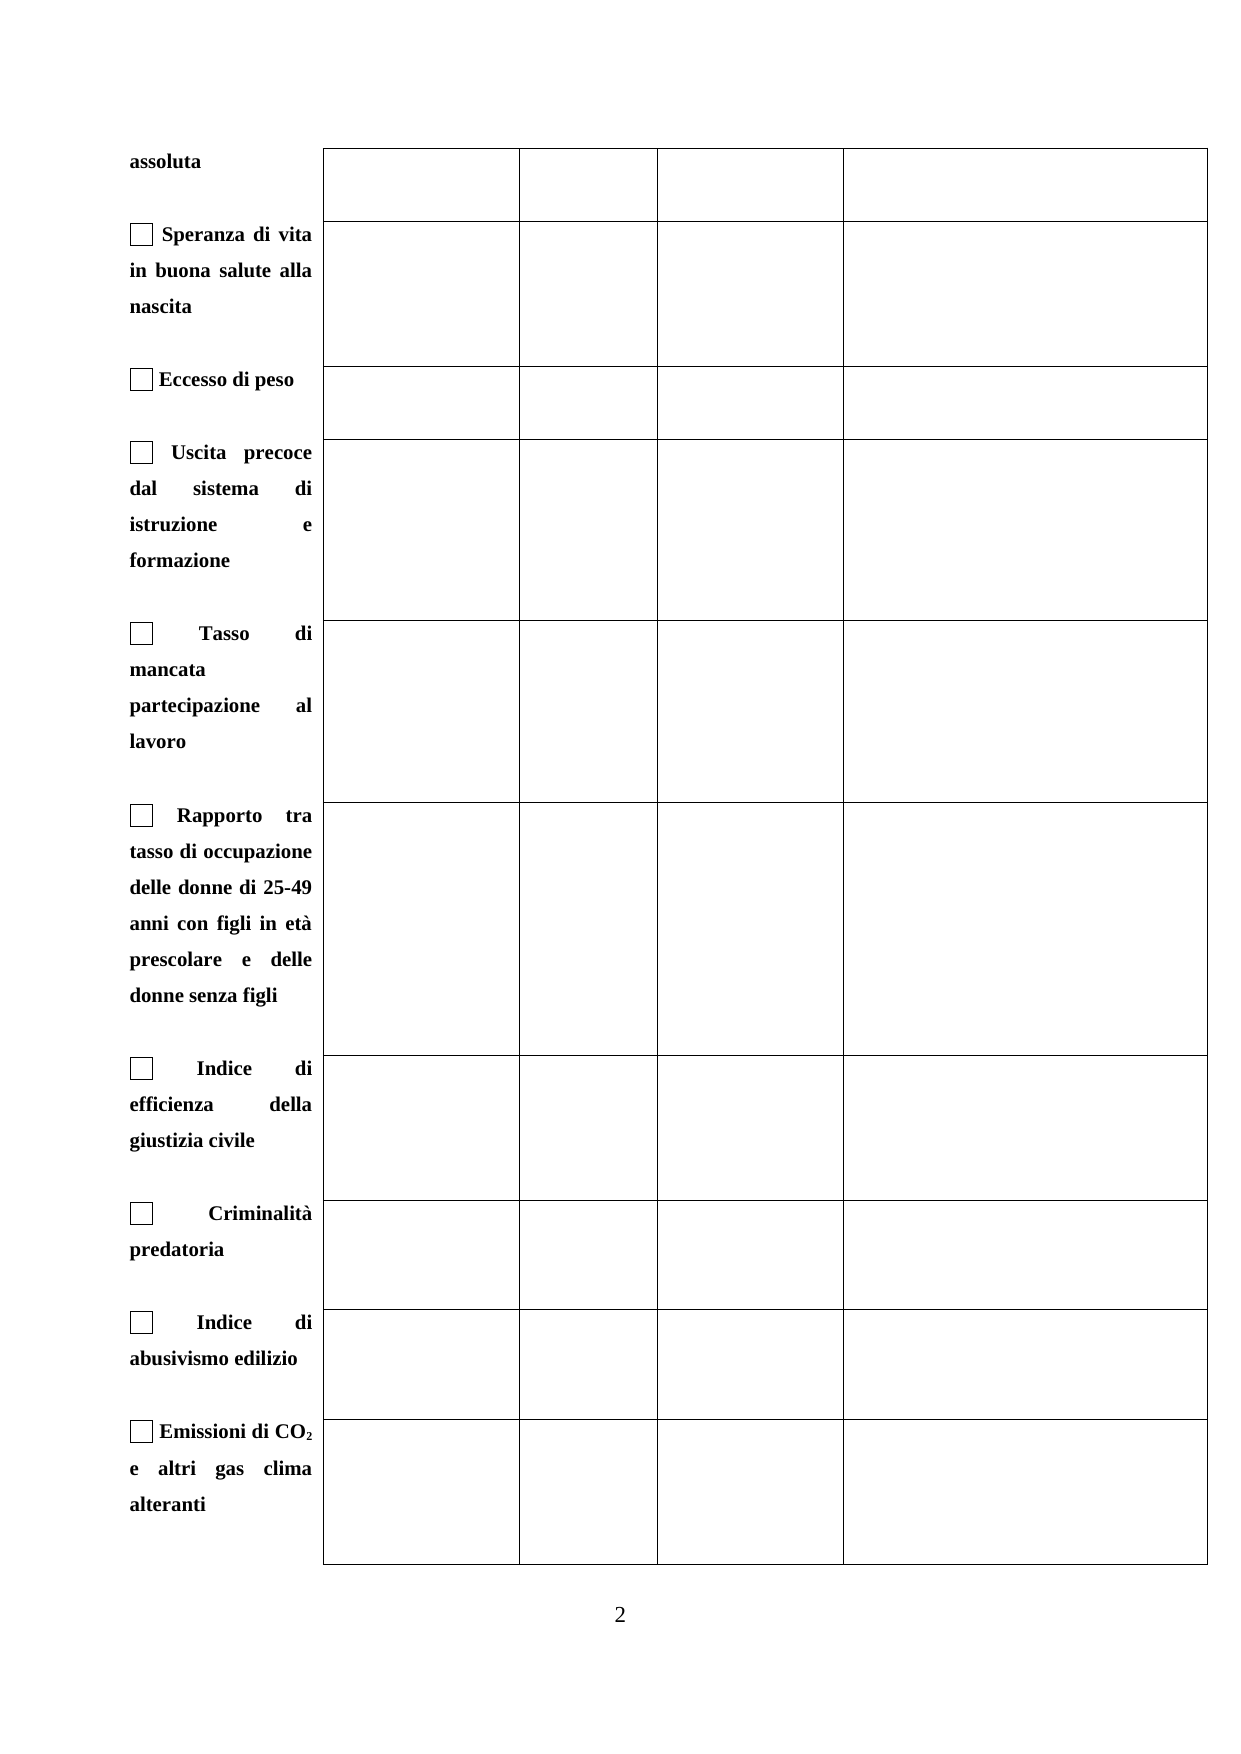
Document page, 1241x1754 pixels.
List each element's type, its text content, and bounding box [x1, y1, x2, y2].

table_cell [844, 1056, 1207, 1200]
table_cell [658, 440, 843, 620]
table_cell [324, 803, 519, 1055]
table_cell [658, 222, 843, 366]
table_cell [324, 621, 519, 802]
table_cell [658, 367, 843, 439]
table_cell [658, 1420, 843, 1564]
table_cell [520, 1420, 657, 1564]
table_cell [844, 803, 1207, 1055]
table_cell [520, 621, 657, 802]
table_cell [658, 149, 843, 221]
table_cell [844, 367, 1207, 439]
table_cell [324, 1420, 519, 1564]
table_cell [324, 149, 519, 221]
table_cell [520, 1056, 657, 1200]
table_cell [520, 367, 657, 439]
table_cell [844, 1201, 1207, 1309]
table_cell [844, 222, 1207, 366]
table_cell [844, 621, 1207, 802]
table_cell [658, 1056, 843, 1200]
table_cell Emissioni di CO2 e altri gas clima alteranti [118, 1419, 323, 1564]
table_cell Tasso di mancata partecipazione al lavoro [118, 620, 323, 802]
table_cell [844, 440, 1207, 620]
table_cell [844, 1420, 1207, 1564]
table_cell [520, 440, 657, 620]
table_cell [520, 803, 657, 1055]
table_cell [844, 1310, 1207, 1418]
table_cell Indice di abusivismo edilizio [118, 1309, 323, 1418]
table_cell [118, 148, 323, 221]
table_cell Speranza di vita in buona salute alla nascita [118, 221, 323, 366]
table_cell [658, 1201, 843, 1309]
table_cell Uscita precoce dal sistema di istruzione e formazione [118, 439, 323, 620]
table_cell [520, 1201, 657, 1309]
table_cell [324, 1310, 519, 1418]
table_cell [520, 1310, 657, 1418]
table_cell [658, 803, 843, 1055]
table_cell [658, 1310, 843, 1418]
table_cell [520, 149, 657, 221]
table_cell [844, 149, 1207, 221]
table_cell [520, 222, 657, 366]
table_cell [324, 1056, 519, 1200]
table_cell Indice di efficienza della giustizia civile [118, 1055, 323, 1200]
table_cell [324, 1201, 519, 1309]
table_cell Criminalità predatoria [118, 1200, 323, 1309]
table_cell Eccesso di peso [118, 366, 323, 439]
table_cell [324, 440, 519, 620]
table_cell [324, 367, 519, 439]
table_cell Rapporto tra tasso di occupazione delle donne di 25-49 anni con figli in età prescolare e delle donne senza figli [118, 802, 323, 1055]
table_cell [324, 222, 519, 366]
table_cell [658, 621, 843, 802]
